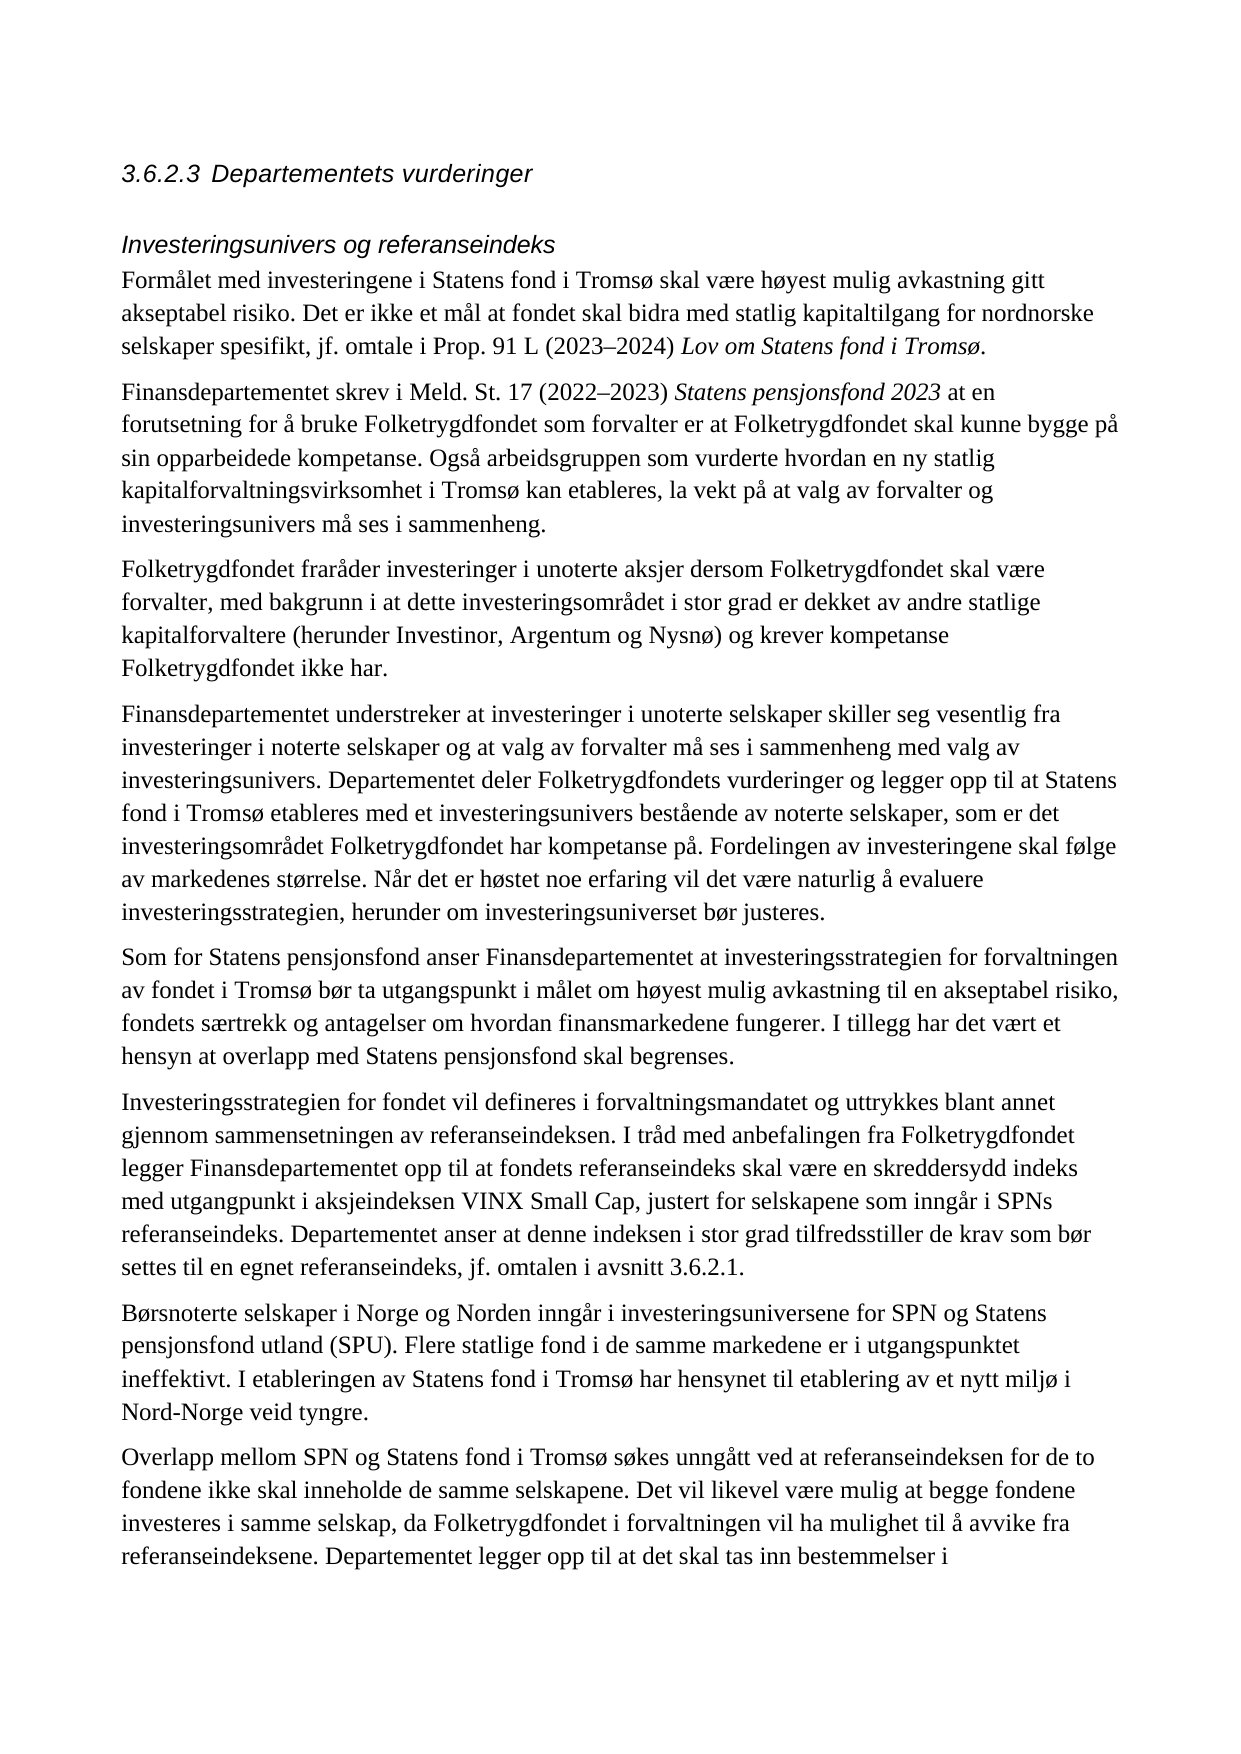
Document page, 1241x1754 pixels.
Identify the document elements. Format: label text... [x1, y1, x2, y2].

text Finansdepartementet skrev i Meld. St. 17 (2022–2023) Statens pensjonsfond 2023 at en forutsetning for å bruke Folketrygdfondet som forvalter er at Folketrygdfondet skal kunne bygge på sin opparbeidede kompetanse. Også arbeidsgruppen som vurderte hvordan en ny statlig kapitalforvaltningsvirksomhet i Tromsø kan etableres, la vekt på at valg av forvalter og investeringsunivers må ses i sammenheng. [121, 377, 1119, 537]
text Formålet med investeringene i Statens fond i Tromsø skal være høyest mulig avkastning gitt akseptabel risiko. Det er ikke et mål at fondet skal bidra med statlig kapitaltilgang for nordnorske selskaper spesifikt, jf. omtale i Prop. 91 L (2023–2024) Lov om Statens fond i Tromsø. [121, 265, 1119, 360]
text Investeringsunivers og referanseindeks [121, 230, 1119, 259]
text Finansdepartementet understreker at investeringer i unoterte selskaper skiller seg vesentlig fra investeringer i noterte selskaper og at valg av forvalter må ses i sammenheng med valg av investeringsunivers. Departementet deler Folketrygdfondets vurderinger og legger opp til at Statens fond i Tromsø etableres med et investeringsunivers bestående av noterte selskaper, som er det investeringsområdet Folketrygdfondet har kompetanse på. Fordelingen av investeringene skal følge av markedenes størrelse. Når det er høstet noe erfaring vil det være naturlig å evaluere investeringsstrategien, herunder om investeringsuniverset bør justeres. [121, 699, 1119, 926]
subtitle Departementets vurderinger [121, 159, 1119, 188]
text Folketrygdfondet fraråder investeringer i unoterte aksjer dersom Folketrygdfondet skal være forvalter, med bakgrunn i at dette investeringsområdet i stor grad er dekket av andre statlige kapitalforvaltere (herunder Investinor, Argentum og Nysnø) og krever kompetanse Folketrygdfondet ikke har. [121, 554, 1119, 682]
text Som for Statens pensjonsfond anser Finansdepartementet at investeringsstrategien for forvaltningen av fondet i Tromsø bør ta utgangspunkt i målet om høyest mulig avkastning til en akseptabel risiko, fondets særtrekk og antagelser om hvordan finansmarkedene fungerer. I tillegg har det vært et hensyn at overlapp med Statens pensjonsfond skal begrenses. [121, 942, 1119, 1070]
text Investeringsstrategien for fondet vil defineres i forvaltningsmandatet og uttrykkes blant annet gjennom sammensetningen av referanseindeksen. I tråd med anbefalingen fra Folketrygdfondet legger Finansdepartementet opp til at fondets referanseindeks skal være en skreddersydd indeks med utgangpunkt i aksjeindeksen VINX Small Cap, justert for selskapene som inngår i SPNs referanseindeks. Departementet anser at denne indeksen i stor grad tilfredsstiller de krav som bør settes til en egnet referanseindeks, jf. omtalen i avsnitt 3.6.2.1. [121, 1087, 1119, 1281]
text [121, 1442, 1119, 1570]
text Børsnoterte selskaper i Norge og Norden inngår i investeringsuniversene for SPN og Statens pensjonsfond utland (SPU). Flere statlige fond i de samme markedene er i utgangspunktet ineffektivt. I etableringen av Statens fond i Tromsø har hensynet til etablering av et nytt miljø i Nord-Norge veid tyngre. [121, 1298, 1119, 1425]
